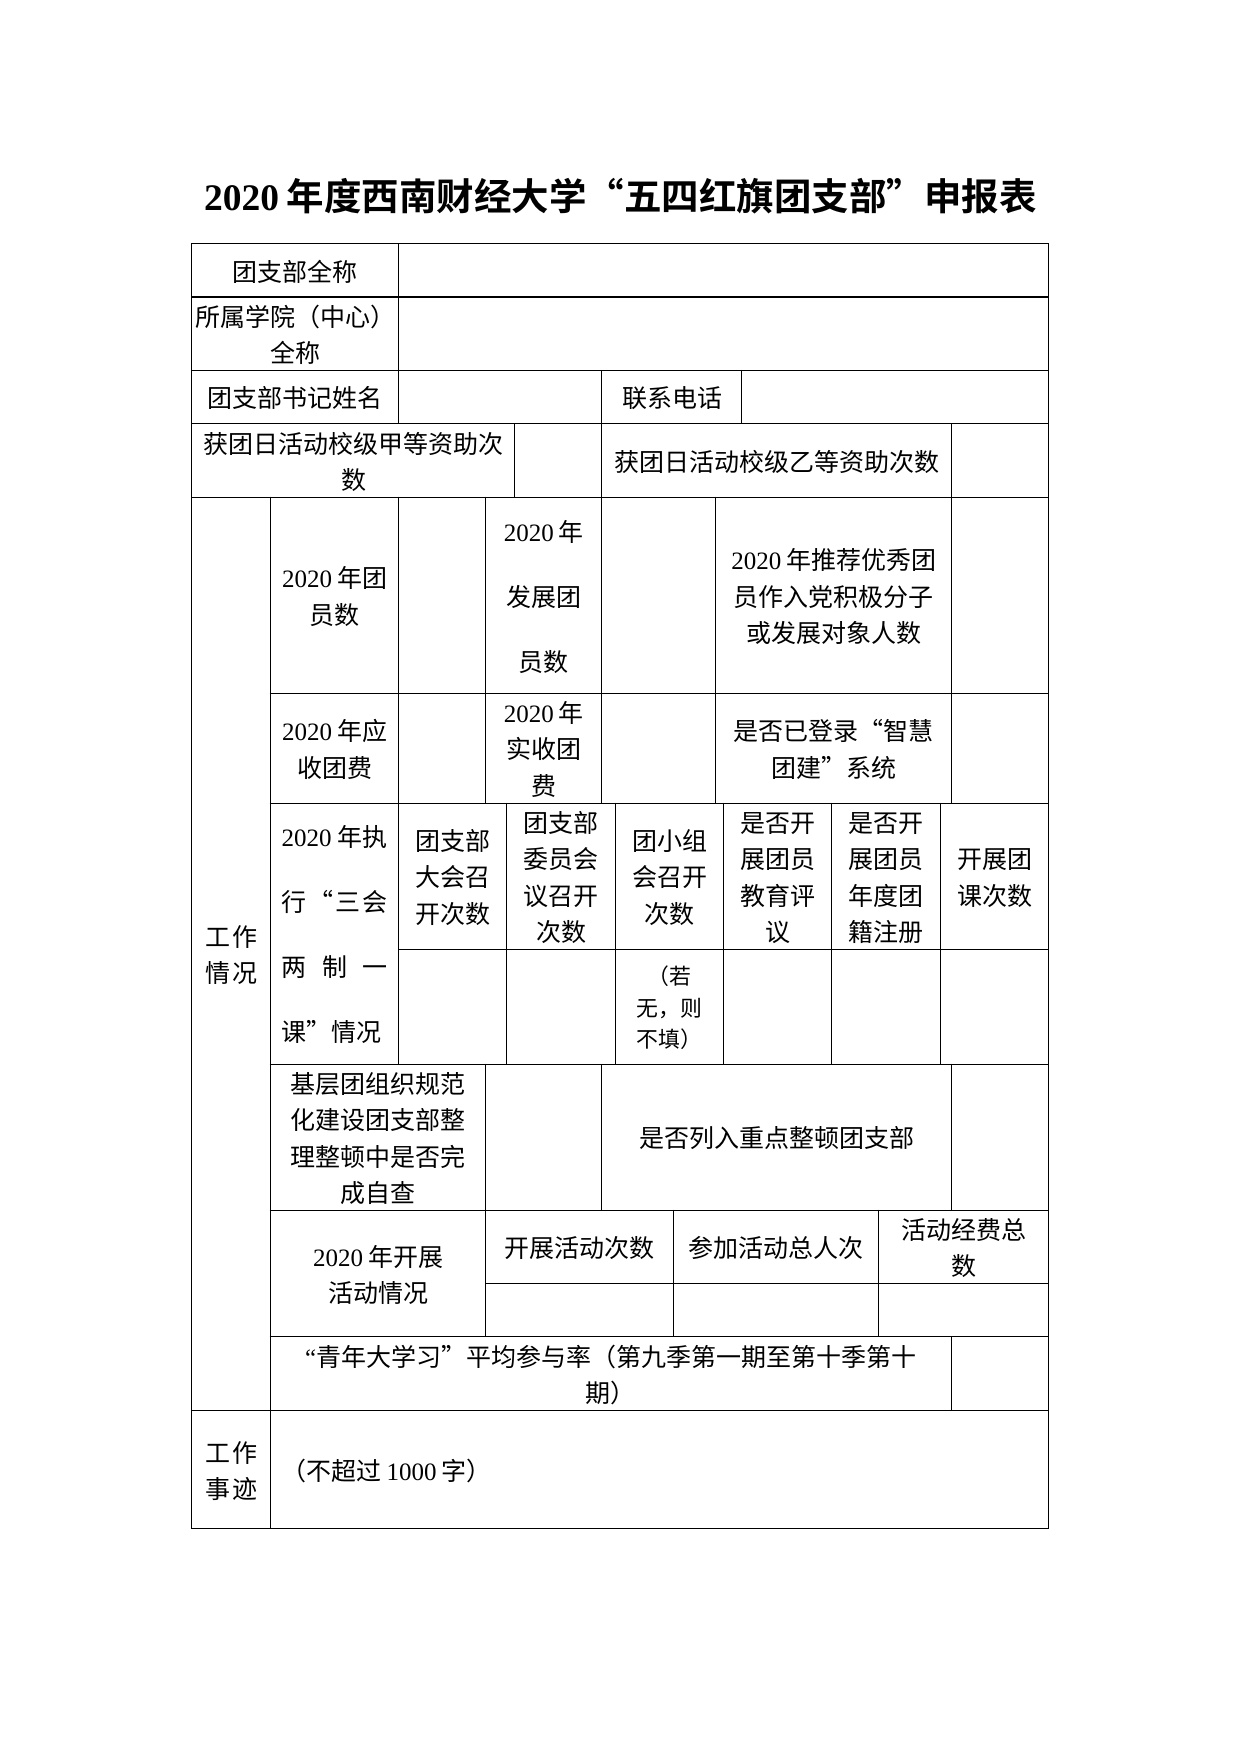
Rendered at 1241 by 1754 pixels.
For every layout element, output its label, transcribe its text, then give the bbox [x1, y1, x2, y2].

table_cell [832, 950, 940, 1063]
table_cell 所属学院（中心）全称 [192, 298, 398, 370]
table_cell 获团日活动校级甲等资助次数 [192, 424, 514, 497]
table_cell [952, 1065, 1048, 1209]
table_cell 开展活动次数 [486, 1211, 673, 1283]
table_cell [602, 694, 715, 802]
table_cell 团小组会召开次数 [616, 804, 723, 948]
table_cell [674, 1284, 878, 1336]
table_header [399, 244, 1048, 296]
table_cell [515, 424, 601, 497]
table_cell 基层团组织规范化建设团支部整理整顿中是否完成自查 [271, 1065, 485, 1209]
table_cell [399, 298, 1048, 370]
table_cell [879, 1284, 1048, 1336]
table_cell （若无，则不填） [616, 950, 723, 1063]
table_cell 2020年执行“三会两制一课”情况 [271, 804, 398, 1063]
table_cell 工作情况 [192, 498, 270, 1410]
table_cell [952, 1337, 1048, 1410]
table_cell [486, 1284, 673, 1336]
table_cell 2020年团员数 [271, 498, 398, 693]
table_cell 获团日活动校级乙等资助次数 [602, 424, 951, 497]
table_cell 团支部大会召开次数 [399, 804, 506, 948]
table_cell 2020年推荐优秀团员作入党积极分子或发展对象人数 [716, 498, 951, 693]
table_cell [399, 498, 485, 693]
table_cell 开展团课次数 [941, 804, 1048, 948]
table_cell 团支部委员会议召开次数 [507, 804, 615, 948]
table_cell [724, 950, 831, 1063]
table_header 团支部全称 [192, 244, 398, 296]
table_cell 2020年发展团员数 [486, 498, 601, 693]
table_cell [952, 694, 1048, 802]
table_cell 工作事迹 [192, 1411, 270, 1528]
table_cell 联系电话 [602, 371, 741, 423]
table_cell [952, 498, 1048, 693]
table_cell （不超过1000字） [271, 1411, 1048, 1528]
table_cell 是否列入重点整顿团支部 [602, 1065, 951, 1209]
text 2020年度西南财经大学“五四红旗团支部”申报表 [187, 162, 1053, 227]
table_cell 2020年 实收团费 [486, 694, 601, 802]
table_cell 团支部书记姓名 [192, 371, 398, 423]
table_cell [399, 950, 506, 1063]
table_cell “青年大学习”平均参与率（第九季第一期至第十季第十期） [271, 1337, 951, 1410]
table_cell 是否已登录“智慧团建”系统 [716, 694, 951, 802]
table_cell [742, 371, 1048, 423]
table_cell [486, 1065, 601, 1209]
table_cell 是否开展团员教育评议 [724, 804, 831, 948]
table_cell [507, 950, 615, 1063]
table_cell [941, 950, 1048, 1063]
table_cell 是否开展团员年度团籍注册 [832, 804, 940, 948]
table_cell 2020年开展 活动情况 [271, 1211, 485, 1336]
table_cell [399, 694, 485, 802]
table_cell [399, 371, 601, 423]
table_cell 2020年应收团费 [271, 694, 398, 802]
table_cell 活动经费总数 [879, 1211, 1048, 1283]
table_cell [952, 424, 1048, 497]
table_cell 参加活动总人次 [674, 1211, 878, 1283]
table_cell [602, 498, 715, 693]
